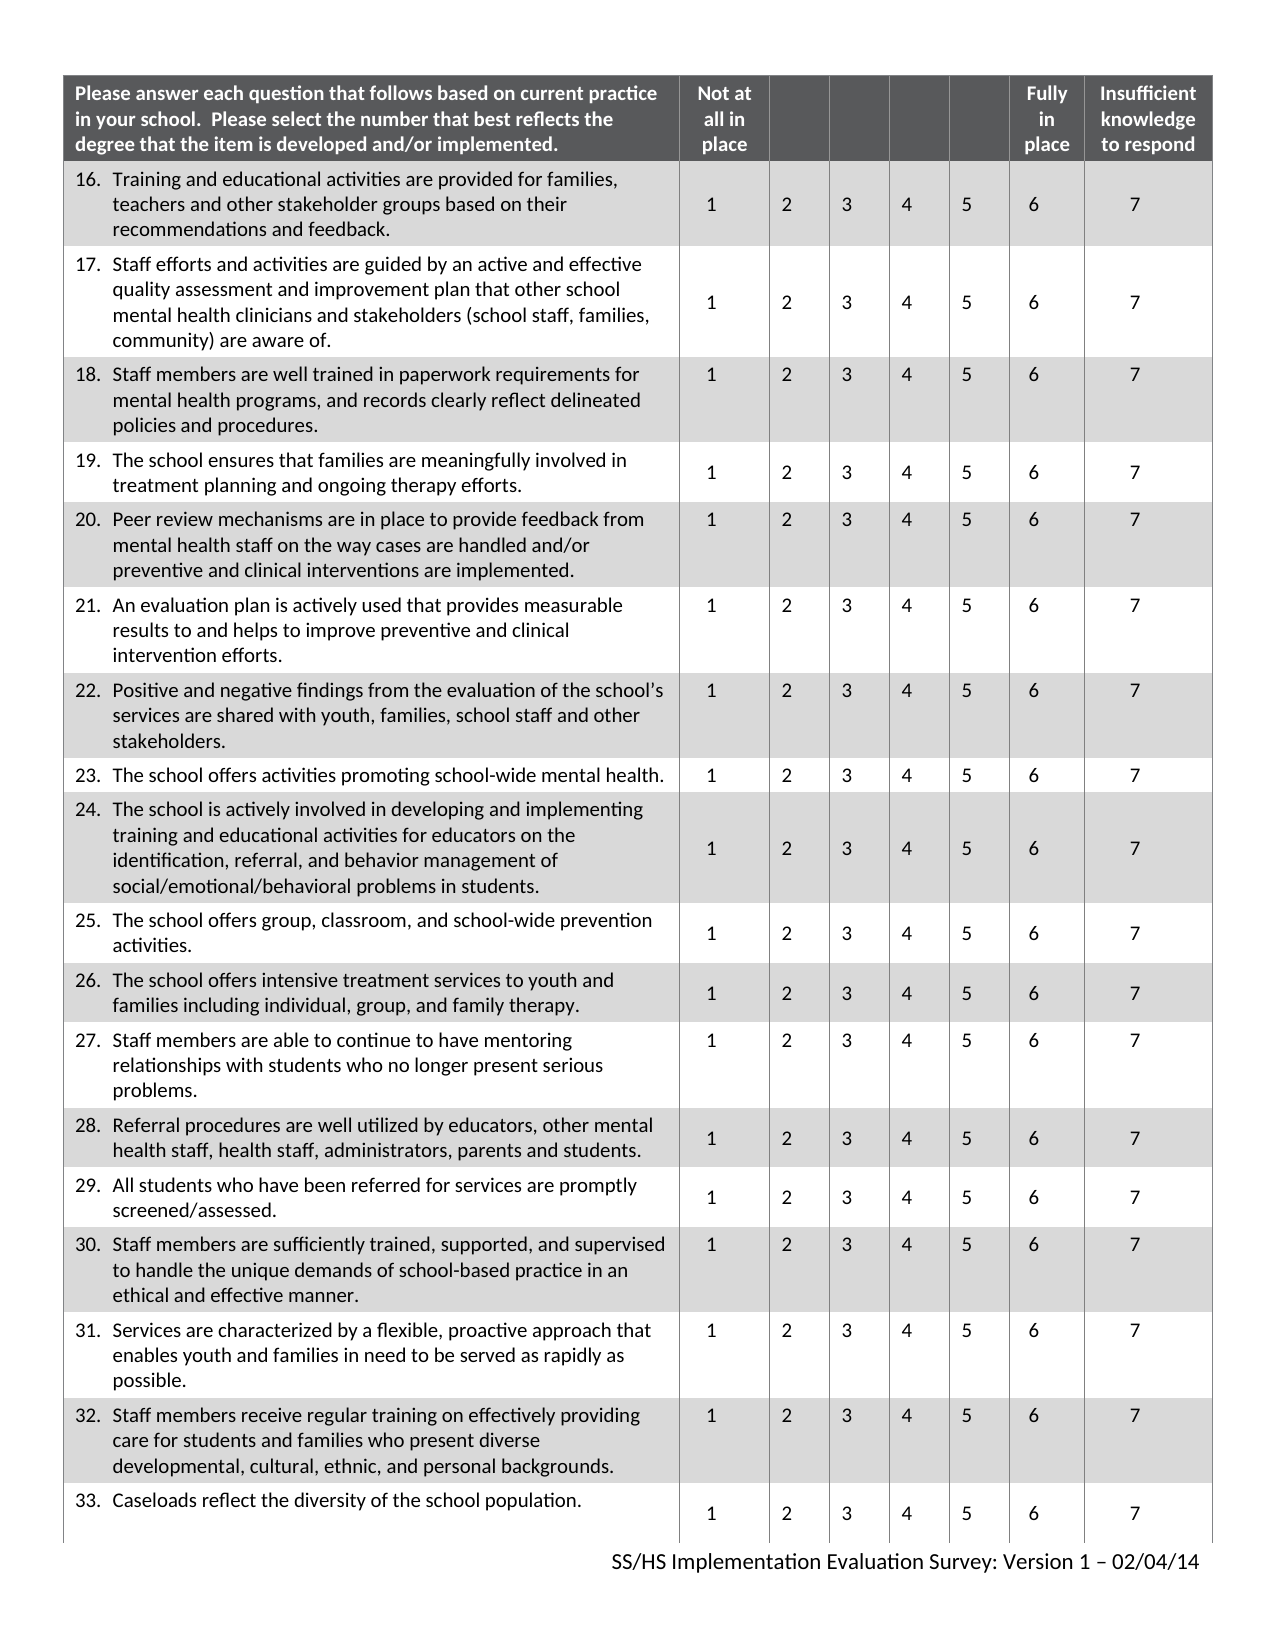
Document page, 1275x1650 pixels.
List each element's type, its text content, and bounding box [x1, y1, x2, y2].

table_cell [680, 1108, 769, 1167]
table_header Insufficient knowledge to respond [1085, 76, 1212, 161]
table_cell [830, 246, 889, 357]
table_cell [830, 903, 889, 962]
table_cell Staff efforts and activities are guided by an active and effective quality assessment and improvement plan that other school mental health clinicians and stakeholders (school staff, families, community) are aware of. [64, 246, 679, 357]
table_cell [770, 673, 829, 758]
table_cell [950, 1483, 1009, 1542]
table_cell [1010, 1022, 1084, 1107]
table_cell [1085, 1398, 1212, 1483]
table_cell [1010, 502, 1084, 587]
table_cell [1010, 963, 1084, 1022]
table_cell [770, 1483, 829, 1542]
table_header [890, 76, 949, 161]
table_cell [1085, 357, 1212, 442]
table_cell [950, 357, 1009, 442]
table_cell [950, 963, 1009, 1022]
table_cell [950, 673, 1009, 758]
table_cell Referral procedures are well utilized by educators, other mental health staff, health staff, administrators, parents and students. [64, 1108, 679, 1167]
table_cell [950, 1108, 1009, 1167]
table_cell [1010, 903, 1084, 962]
table_cell [830, 792, 889, 903]
table_cell Positive and negative findings from the evaluation of the school’s services are shared with youth, families, school staff and other stakeholders. [64, 673, 679, 758]
table_cell [890, 246, 949, 357]
table_cell The school offers group, classroom, and school-wide prevention activities. [64, 903, 679, 962]
table_cell [950, 1227, 1009, 1312]
table_cell [680, 792, 769, 903]
table_cell [830, 1022, 889, 1107]
table_cell [950, 1022, 1009, 1107]
table_cell [1085, 963, 1212, 1022]
table_cell [890, 792, 949, 903]
table_cell [680, 1022, 769, 1107]
table_cell [890, 1227, 949, 1312]
table_cell [890, 1398, 949, 1483]
table_cell [950, 442, 1009, 502]
table_cell [680, 1483, 769, 1542]
table_cell [1085, 758, 1212, 792]
table_cell [1010, 1167, 1084, 1227]
table_cell [830, 1108, 889, 1167]
table_cell [830, 357, 889, 442]
table_cell Training and educational activities are provided for families, teachers and other stakeholder groups based on their recommendations and feedback. [64, 161, 679, 246]
table_cell [1085, 1312, 1212, 1397]
table_cell [890, 673, 949, 758]
table_cell [830, 442, 889, 502]
table_cell [950, 903, 1009, 962]
table_cell [950, 758, 1009, 792]
table_cell [950, 1167, 1009, 1227]
table_cell [770, 502, 829, 587]
table_cell [890, 758, 949, 792]
table_header Fully in place [1010, 76, 1084, 161]
table_cell [680, 442, 769, 502]
table_cell [830, 587, 889, 672]
table_cell [830, 502, 889, 587]
table_cell [770, 442, 829, 502]
table_cell [1010, 792, 1084, 903]
table_cell [1085, 903, 1212, 962]
table_cell The school offers intensive treatment services to youth and families including individual, group, and family therapy. [64, 963, 679, 1022]
table_cell [1085, 792, 1212, 903]
table_cell [770, 1398, 829, 1483]
table_cell [890, 357, 949, 442]
table_cell [830, 1227, 889, 1312]
table_cell [830, 1167, 889, 1227]
table_cell [1010, 1227, 1084, 1312]
table_cell [1010, 1312, 1084, 1397]
table_cell [890, 1483, 949, 1542]
table_cell [1085, 1108, 1212, 1167]
table_cell [830, 673, 889, 758]
table_cell [1085, 1022, 1212, 1107]
table_cell [770, 903, 829, 962]
table_cell [950, 502, 1009, 587]
table_header [950, 76, 1009, 161]
table_header Please answer each question that follows based on current practice in your school. Please select the number that best reflects the degree that the item is developed and/or implemented. [64, 76, 679, 161]
table_cell [770, 1227, 829, 1312]
table_cell [680, 673, 769, 758]
table_header Not at all in place [680, 76, 769, 161]
table_cell Staff members receive regular training on effectively providing care for students and families who present diverse developmental, cultural, ethnic, and personal backgrounds. [64, 1398, 679, 1483]
table_cell [1085, 442, 1212, 502]
table_cell [830, 1312, 889, 1397]
table_cell [1010, 161, 1084, 246]
table_cell An evaluation plan is actively used that provides measurable results to and helps to improve preventive and clinical intervention efforts. [64, 587, 679, 672]
table_cell Services are characterized by a flexible, proactive approach that enables youth and families in need to be served as rapidly as possible. [64, 1312, 679, 1397]
table_cell Peer review mechanisms are in place to provide feedback from mental health staff on the way cases are handled and/or preventive and clinical interventions are implemented. [64, 502, 679, 587]
table_cell [1010, 673, 1084, 758]
table_cell All students who have been referred for services are promptly screened/assessed. [64, 1167, 679, 1227]
table_cell [770, 161, 829, 246]
table_cell [1010, 1483, 1084, 1542]
table_cell [770, 1108, 829, 1167]
table_cell [890, 1312, 949, 1397]
table_cell Staff members are able to continue to have mentoring relationships with students who no longer present serious problems. [64, 1022, 679, 1107]
table_cell [890, 1108, 949, 1167]
table_cell [890, 903, 949, 962]
table_cell [830, 963, 889, 1022]
table_cell [890, 161, 949, 246]
table_cell [1085, 161, 1212, 246]
table_cell [950, 161, 1009, 246]
table_cell [680, 903, 769, 962]
table_cell [770, 1022, 829, 1107]
table_cell [1085, 587, 1212, 672]
table_cell [680, 161, 769, 246]
table_cell [770, 587, 829, 672]
table_cell [830, 1483, 889, 1542]
table_cell [950, 1398, 1009, 1483]
table_cell [1010, 1398, 1084, 1483]
table_cell [770, 963, 829, 1022]
table_header [830, 76, 889, 161]
table_cell [770, 1167, 829, 1227]
table_cell [950, 792, 1009, 903]
table_cell [680, 1167, 769, 1227]
table_cell [890, 963, 949, 1022]
table_cell [1085, 246, 1212, 357]
table_cell [890, 1022, 949, 1107]
table_cell [1085, 502, 1212, 587]
table_cell [770, 246, 829, 357]
table_cell [890, 1167, 949, 1227]
table_cell [1085, 673, 1212, 758]
table_cell [890, 502, 949, 587]
table_cell The school is actively involved in developing and implementing training and educational activities for educators on the identification, referral, and behavior management of social/emotional/behavioral problems in students. [64, 792, 679, 903]
table_cell [680, 1227, 769, 1312]
table_cell [680, 502, 769, 587]
table_cell [680, 1312, 769, 1397]
table_cell [680, 963, 769, 1022]
table_cell [1010, 246, 1084, 357]
table_header [770, 76, 829, 161]
table_cell [680, 587, 769, 672]
table_cell [1010, 758, 1084, 792]
table_cell [950, 246, 1009, 357]
table_cell [890, 587, 949, 672]
table_cell [1010, 357, 1084, 442]
table_cell Caseloads reflect the diversity of the school population. [64, 1483, 679, 1542]
table_cell Staff members are sufficiently trained, supported, and supervised to handle the unique demands of school-based practice in an ethical and effective manner. [64, 1227, 679, 1312]
table_cell [830, 1398, 889, 1483]
table_cell [1085, 1483, 1212, 1542]
table_cell [770, 1312, 829, 1397]
table_cell [950, 587, 1009, 672]
table_cell [680, 357, 769, 442]
table_cell [1010, 442, 1084, 502]
table_cell [1085, 1227, 1212, 1312]
table_cell [950, 1312, 1009, 1397]
table_cell [890, 442, 949, 502]
table_cell Staff members are well trained in paperwork requirements for mental health programs, and records clearly reflect delineated policies and procedures. [64, 357, 679, 442]
table_cell [770, 758, 829, 792]
table_cell [680, 1398, 769, 1483]
table_cell [680, 246, 769, 357]
table_cell [1010, 587, 1084, 672]
table_cell [1010, 1108, 1084, 1167]
table_cell [680, 758, 769, 792]
table_cell [830, 758, 889, 792]
table_cell The school offers activities promoting school-wide mental health. [64, 758, 679, 792]
table_cell The school ensures that families are meaningfully involved in treatment planning and ongoing therapy efforts. [64, 442, 679, 502]
table_cell [770, 792, 829, 903]
table_cell [770, 357, 829, 442]
table_cell [830, 161, 889, 246]
table_cell [1085, 1167, 1212, 1227]
